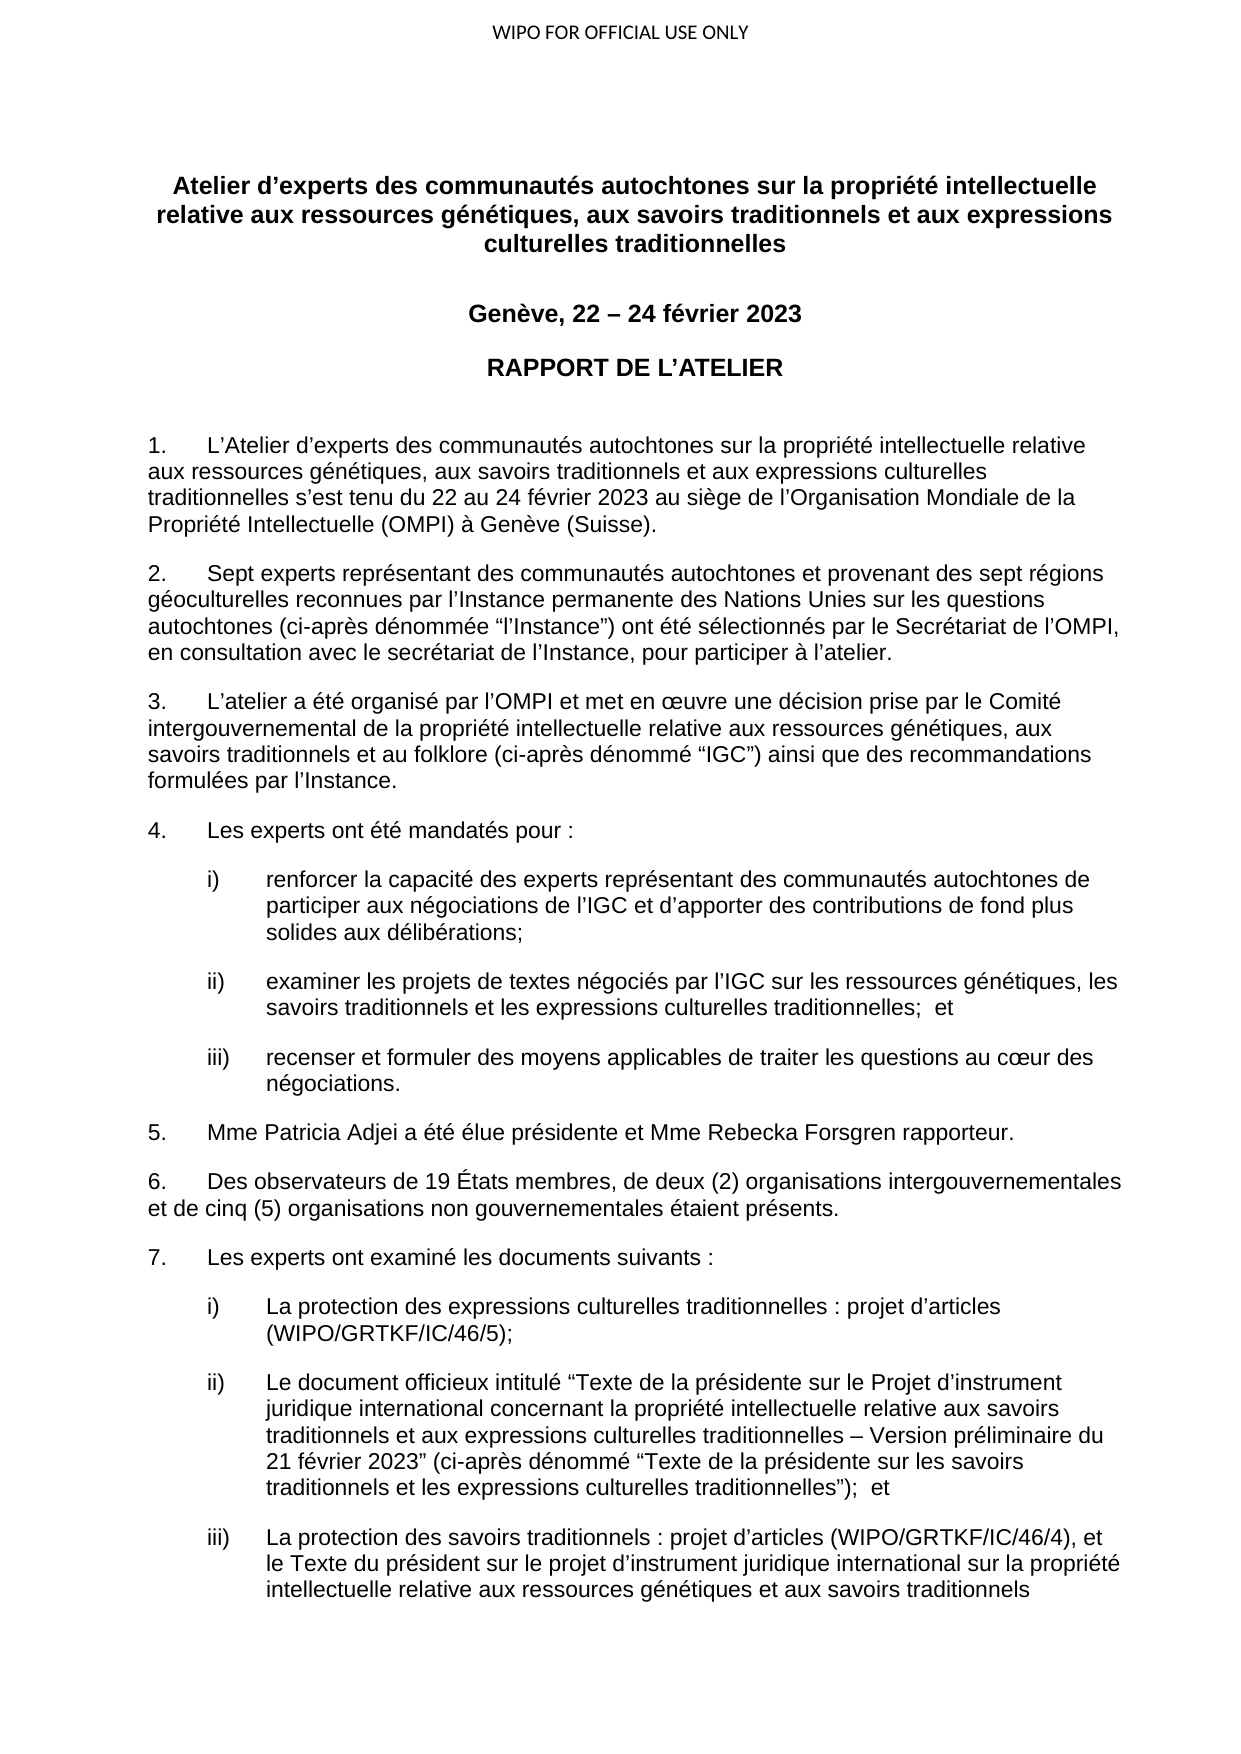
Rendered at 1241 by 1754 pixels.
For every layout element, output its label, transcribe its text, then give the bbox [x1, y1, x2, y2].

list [207, 1523, 1122, 1603]
text Des observateurs de 19 États membres, de deux (2) organisations intergouvernementales et de cinq (5) organisations non gouvernementales étaient présents. [148, 1168, 1122, 1221]
subtitle Rapport de l’atelier [148, 353, 1122, 382]
list examiner les projets de textes négociés par l’IGC sur les ressources génétiques, les savoirs traditionnels et les expressions culturelles traditionnelles; et [207, 968, 1122, 1021]
list Le document officieux intitulé “Texte de la présidente sur le Projet d’instrument juridique international concernant la propriété intellectuelle relative aux savoirs traditionnels et aux expressions culturelles traditionnelles – Version préliminaire du 21 février 2023” (ci-après dénommé “Texte de la présidente sur les savoirs traditionnels et les expressions culturelles traditionnelles”); et [207, 1369, 1122, 1501]
text Sept experts représentant des communautés autochtones et provenant des sept régions géoculturelles reconnues par l’Instance permanente des Nations Unies sur les questions autochtones (ci-après dénommée “l’Instance”) ont été sélectionnés par le Secrétariat de l’OMPI, en consultation avec le secrétariat de l’Instance, pour participer à l’atelier. [148, 560, 1122, 665]
list recenser et formuler des moyens applicables de traiter les questions au cœur des négociations. [207, 1043, 1122, 1096]
list renforcer la capacité des experts représentant des communautés autochtones de participer aux négociations de l’IGC et d’apporter des contributions de fond plus solides aux délibérations; [207, 866, 1122, 945]
list L’Atelier d’experts des communautés autochtones sur la propriété intellectuelle relative aux ressources génétiques, aux savoirs traditionnels et aux expressions culturelles traditionnelles s’est tenu du 22 au 24 février 2023 au siège de l’Organisation Mondiale de la Propriété Intellectuelle (OMPI) à Genève (Suisse). [148, 432, 1122, 537]
list La protection des expressions culturelles traditionnelles : projet d’articles (WIPO/GRTKF/IC/46/5); [207, 1293, 1122, 1346]
text Genève, 22 – 24 février 2023 [148, 299, 1122, 328]
text L’atelier a été organisé par l’OMPI et met en œuvre une décision prise par le Comité intergouvernemental de la propriété intellectuelle relative aux ressources génétiques, aux savoirs traditionnels et au folklore (ci-après dénommé “IGC”) ainsi que des recommandations formulées par l’Instance. [148, 688, 1122, 794]
text Les experts ont examiné les documents suivants : [148, 1244, 1122, 1270]
text Les experts ont été mandatés pour : [148, 817, 1122, 843]
text Mme Patricia Adjei a été élue présidente et Mme Rebecka Forsgren rapporteur. [148, 1119, 1122, 1145]
text Atelier d’experts des communautés autochtones sur la propriété intellectuelle relative aux ressources génétiques, aux savoirs traditionnels et aux expressions culturelles traditionnelles [148, 171, 1122, 257]
